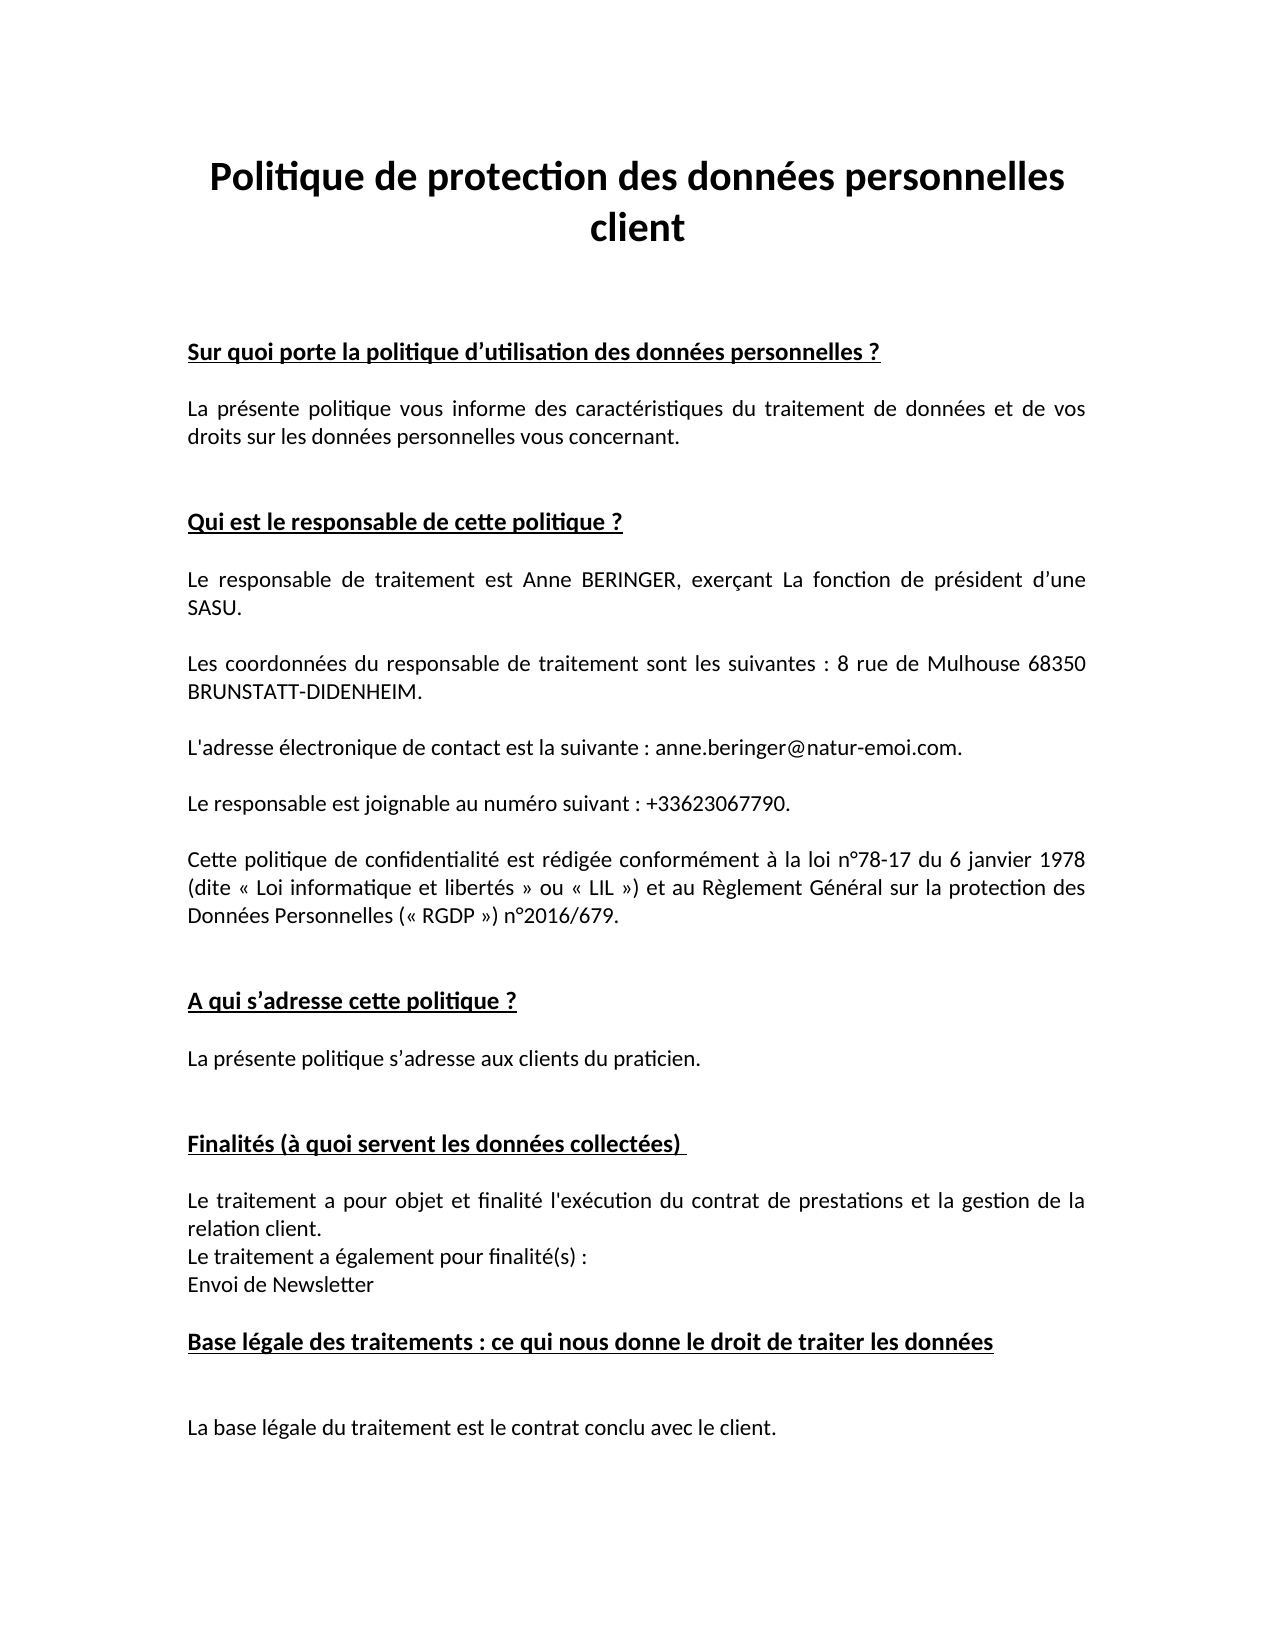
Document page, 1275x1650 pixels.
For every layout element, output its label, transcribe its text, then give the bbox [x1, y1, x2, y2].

text Politique de protection des données personnelles client [187, 150, 1087, 252]
text Finalités (à quoi servent les données collectées) [187, 1128, 1087, 1158]
text Le responsable de traitement est Anne BERINGER, exerçant La fonction de président d’une SASU. [187, 565, 1087, 621]
text Qui est le responsable de cette politique ? [187, 506, 1087, 537]
text La présente politique vous informe des caractéristiques du traitement de données et de vos droits sur les données personnelles vous concernant. [187, 394, 1087, 450]
text Cette politique de confidentialité est rédigée conformément à la loi n°78-17 du 6 janvier 1978 (dite « Loi informatique et libertés » ou « LIL ») et au Règlement Général sur la protection des Données Personnelles (« RGDP ») n°2016/679. [187, 845, 1087, 929]
text Le traitement a pour objet et finalité l'exécution du contrat de prestations et la gestion de la relation client. [187, 1186, 1087, 1242]
text Sur quoi porte la politique d’utilisation des données personnelles ? [187, 336, 1087, 366]
text La base légale du traitement est le contrat conclu avec le client. [187, 1413, 1087, 1441]
text Base légale des traitements : ce qui nous donne le droit de traiter les données [187, 1326, 1087, 1357]
text Le responsable est joignable au numéro suivant : +33623067790. [187, 789, 1087, 817]
text Le traitement a également pour finalité(s) : [187, 1242, 1087, 1270]
text Les coordonnées du responsable de traitement sont les suivantes : 8 rue de Mulhouse 68350 BRUNSTATT-DIDENHEIM. [187, 649, 1087, 705]
text A qui s’adresse cette politique ? [187, 985, 1087, 1016]
text La présente politique s’adresse aux clients du praticien. [187, 1044, 1087, 1072]
text L'adresse électronique de contact est la suivante : anne.beringer@natur-emoi.com. [187, 733, 1087, 761]
text Envoi de Newsletter [187, 1270, 1087, 1298]
